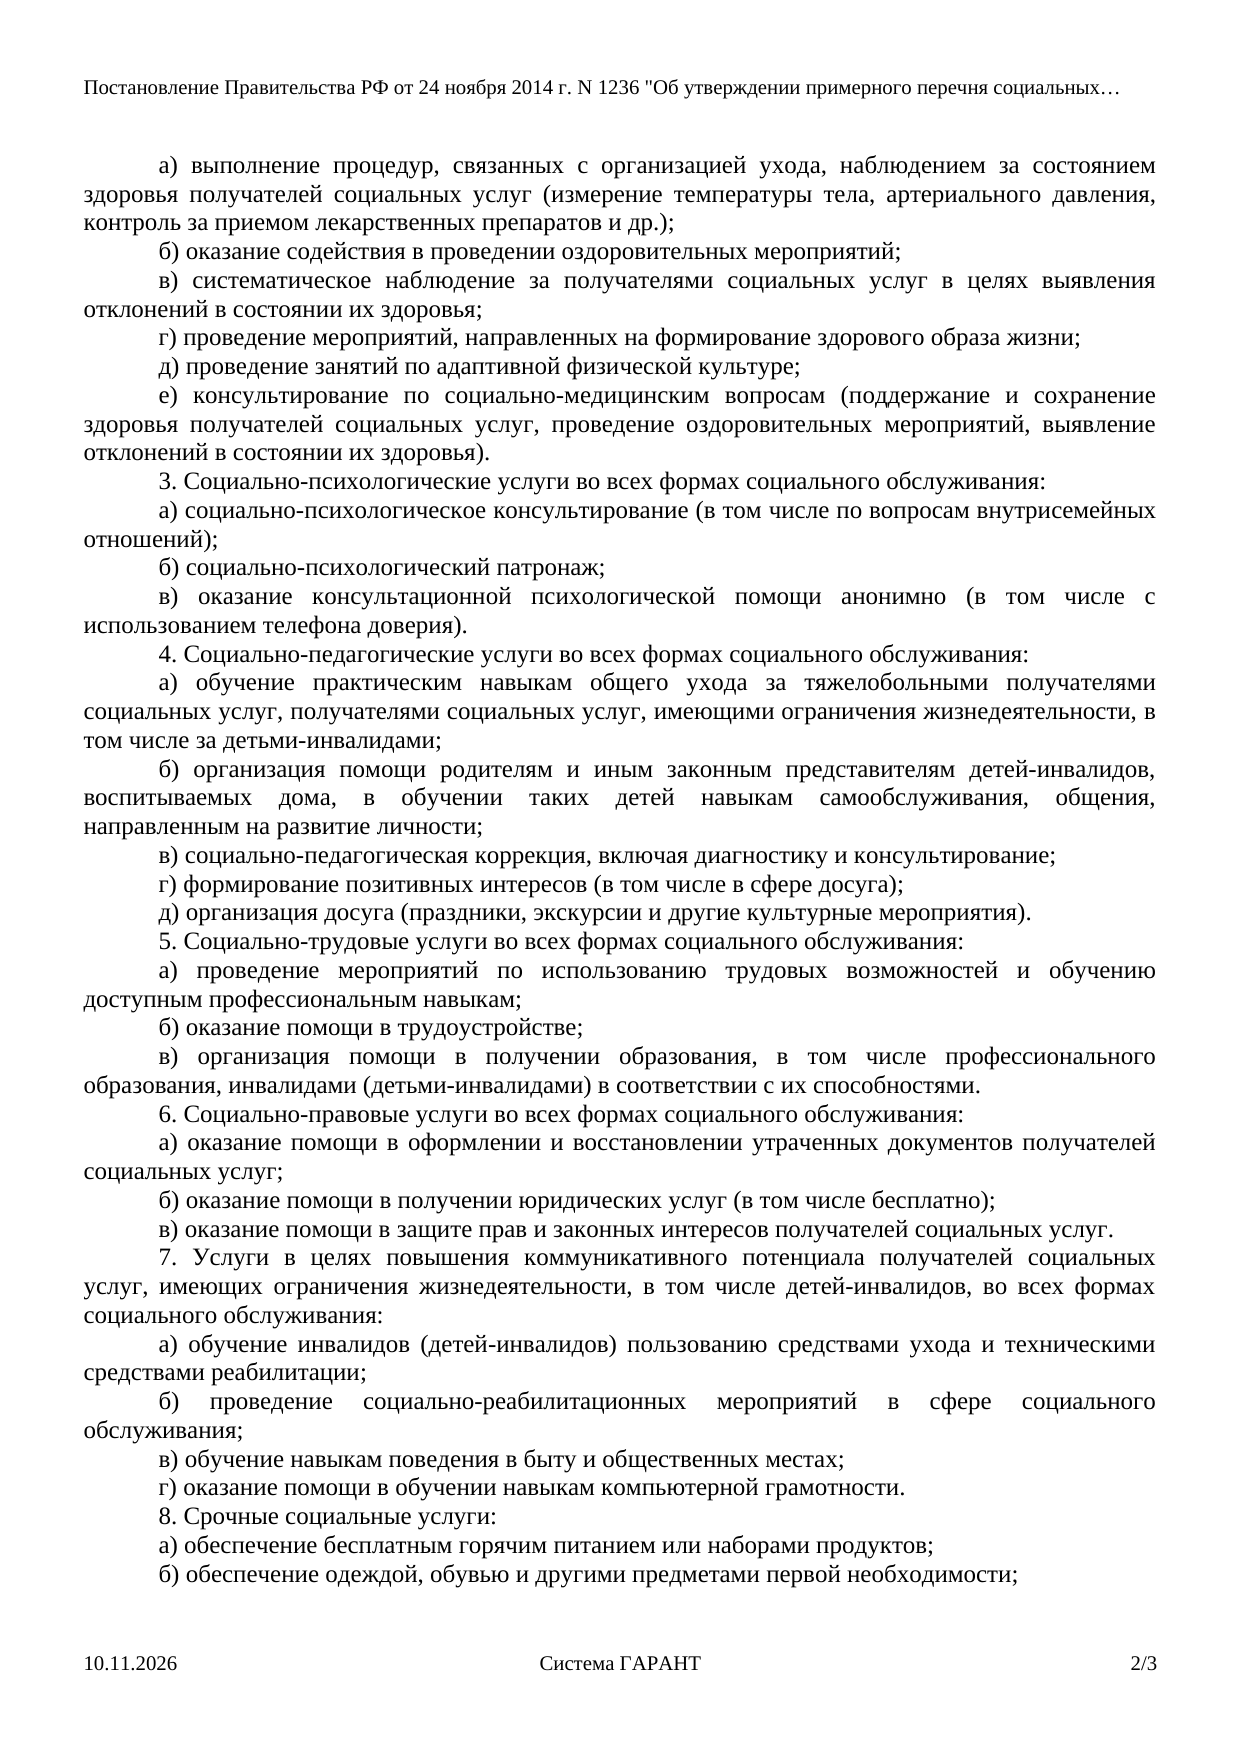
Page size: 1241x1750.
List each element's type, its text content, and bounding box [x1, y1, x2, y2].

text а) проведение мероприятий по использованию трудовых возможностей и обучению доступным профессиональным навыкам; [83, 955, 1157, 1012]
text в) оказание помощи в защите прав и законных интересов получателей социальных услуг. [83, 1214, 1157, 1242]
text а) выполнение процедур, связанных с организацией ухода, наблюдением за состоянием здоровья получателей социальных услуг (измерение температуры тела, артериального давления, контроль за приемом лекарственных препаратов и др.); [83, 150, 1157, 236]
text а) обучение практическим навыкам общего ухода за тяжелобольными получателями социальных услуг, получателями социальных услуг, имеющими ограничения жизнедеятельности, в том числе за детьми-инвалидами; [83, 667, 1157, 754]
text в) оказание консультационной психологической помощи анонимно (в том числе с использованием телефона доверия). [83, 581, 1157, 639]
text а) социально-психологическое консультирование (в том числе по вопросам внутрисемейных отношений); [83, 495, 1157, 552]
text д) проведение занятий по адаптивной физической культуре; [83, 351, 1157, 380]
text б) организация помощи родителям и иным законным представителям детей-инвалидов, воспитываемых дома, в обучении таких детей навыкам самообслуживания, общения, направленным на развитие личности; [83, 754, 1157, 840]
text а) обеспечение бесплатным горячим питанием или наборами продуктов; [83, 1530, 1157, 1559]
text б) оказание помощи в получении юридических услуг (в том числе бесплатно); [83, 1185, 1157, 1214]
text а) обучение инвалидов (детей-инвалидов) пользованию средствами ухода и техническими средствами реабилитации; [83, 1329, 1157, 1386]
text в) систематическое наблюдение за получателями социальных услуг в целях выявления отклонений в состоянии их здоровья; [83, 265, 1157, 322]
text д) организация досуга (праздники, экскурсии и другие культурные мероприятия). [83, 897, 1157, 926]
text а) оказание помощи в оформлении и восстановлении утраченных документов получателей социальных услуг; [83, 1127, 1157, 1185]
text б) социально-психологический патронаж; [83, 552, 1157, 581]
text е) консультирование по социально-медицинским вопросам (поддержание и сохранение здоровья получателей социальных услуг, проведение оздоровительных мероприятий, выявление отклонений в состоянии их здоровья). [83, 380, 1157, 466]
text 7. Услуги в целях повышения коммуникативного потенциала получателей социальных услуг, имеющих ограничения жизнедеятельности, в том числе детей-инвалидов, во всех формах социального обслуживания: [83, 1242, 1157, 1329]
text 8. Срочные социальные услуги: [83, 1501, 1157, 1530]
text б) проведение социально-реабилитационных мероприятий в сфере социального обслуживания; [83, 1386, 1157, 1444]
text в) обучение навыкам поведения в быту и общественных местах; [83, 1444, 1157, 1472]
text 4. Социально-педагогические услуги во всех формах социального обслуживания: [83, 639, 1157, 667]
text г) формирование позитивных интересов (в том числе в сфере досуга); [83, 869, 1157, 897]
text 3. Социально-психологические услуги во всех формах социального обслуживания: [83, 466, 1157, 495]
text в) социально-педагогическая коррекция, включая диагностику и консультирование; [83, 840, 1157, 869]
text г) проведение мероприятий, направленных на формирование здорового образа жизни; [83, 322, 1157, 351]
text в) организация помощи в получении образования, в том числе профессионального образования, инвалидами (детьми-инвалидами) в соответствии с их способностями. [83, 1041, 1157, 1099]
text 6. Социально-правовые услуги во всех формах социального обслуживания: [83, 1099, 1157, 1127]
text б) оказание помощи в трудоустройстве; [83, 1012, 1157, 1041]
text г) оказание помощи в обучении навыкам компьютерной грамотности. [83, 1472, 1157, 1501]
text б) оказание содействия в проведении оздоровительных мероприятий; [83, 236, 1157, 265]
text 5. Социально-трудовые услуги во всех формах социального обслуживания: [83, 926, 1157, 955]
text б) обеспечение одеждой, обувью и другими предметами первой необходимости; [83, 1559, 1157, 1587]
